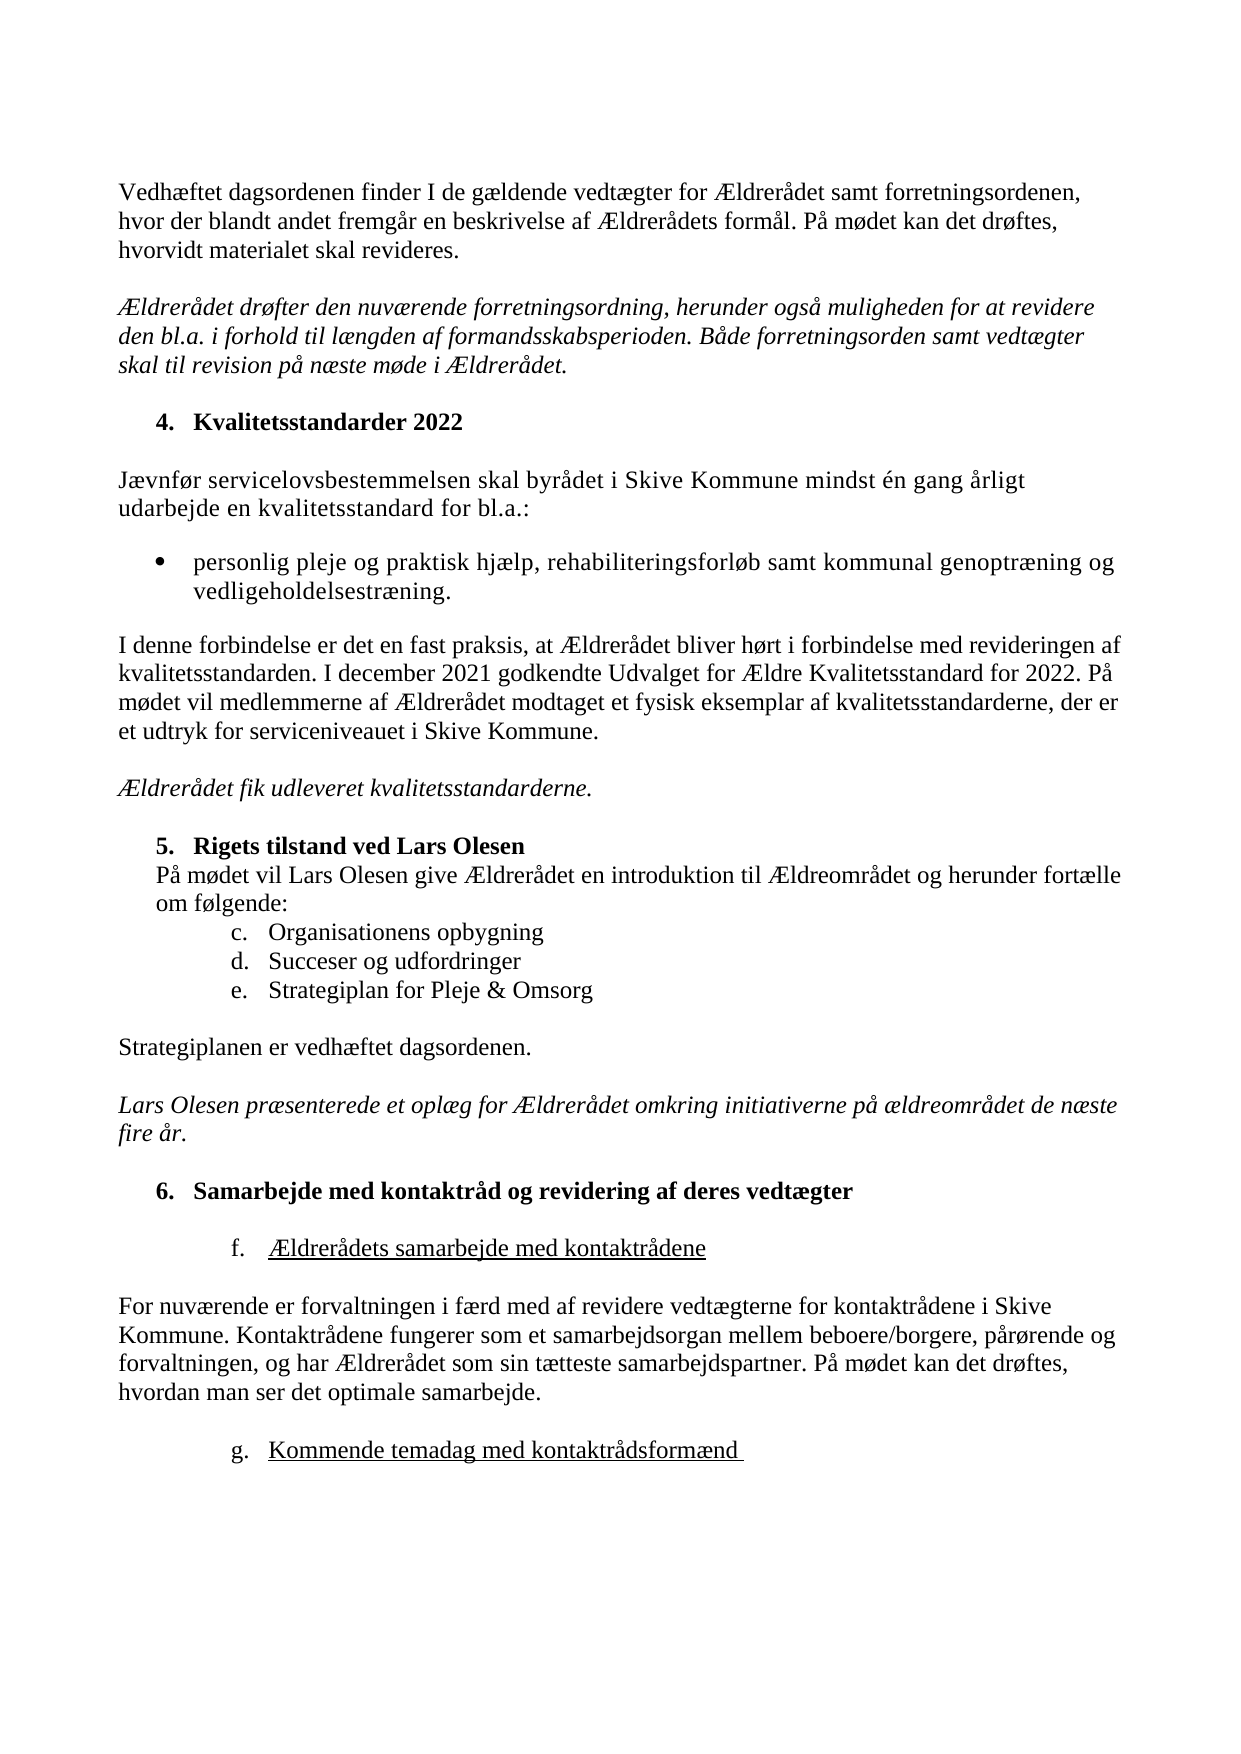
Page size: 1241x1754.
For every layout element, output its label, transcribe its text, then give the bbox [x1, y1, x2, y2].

list Rigets tilstand ved Lars Olesen [156, 831, 1122, 860]
list Organisationens opbygning [231, 917, 1122, 946]
text For nuværende er forvaltningen i færd med af revidere vedtægterne for kontaktrådene i Skive Kommune. Kontaktrådene fungerer som et samarbejdsorgan mellem beboere/borgere, pårørende og forvaltningen, og har Ældrerådet som sin tætteste samarbejdspartner. På mødet kan det drøftes, hvordan man ser det optimale samarbejde. [118, 1291, 1122, 1406]
list Kvalitetsstandarder 2022 [156, 407, 1122, 436]
text Ældrerådet drøfter den nuværende forretningsordning, herunder også muligheden for at revidere den bl.a. i forhold til længden af formandsskabsperioden. Både forretningsorden samt vedtægter skal til revision på næste møde i Ældrerådet. [118, 292, 1122, 378]
text Lars Olesen præsenterede et oplæg for Ældrerådet omkring initiativerne på ældreområdet de næste fire år. [118, 1090, 1122, 1147]
text På mødet vil Lars Olesen give Ældrerådet en introduktion til Ældreområdet og herunder fortælle om følgende: [156, 860, 1122, 917]
list Succeser og udfordringer [231, 946, 1122, 975]
text I denne forbindelse er det en fast praksis, at Ældrerådet bliver hørt i forbindelse med revideringen af kvalitetsstandarden. I december 2021 godkendte Udvalget for Ældre Kvalitetsstandard for 2022. På mødet vil medlemmerne af Ældrerådet modtaget et fysisk eksemplar af kvalitetsstandarderne, der er et udtryk for serviceniveauet i Skive Kommune. [118, 630, 1122, 745]
list Samarbejde med kontaktråd og revidering af deres vedtægter [156, 1176, 1122, 1205]
text Jævnfør servicelovsbestemmelsen skal byrådet i Skive Kommune mindst én gang årligt udarbejde en kvalitetsstandard for bl.a.: [118, 465, 1122, 522]
text Ældrerådet fik udleveret kvalitetsstandarderne. [118, 773, 1122, 802]
text Vedhæftet dagsordenen finder I de gældende vedtægter for Ældrerådet samt forretningsordenen, hvor der blandt andet fremgår en beskrivelse af Ældrerådets formål. På mødet kan det drøftes, hvorvidt materialet skal revideres. [118, 177, 1122, 263]
list Ældrerådets samarbejde med kontaktrådene [231, 1233, 1122, 1262]
list Strategiplan for Pleje & Omsorg [231, 975, 1122, 1003]
list Kommende temadag med kontaktrådsformænd [231, 1435, 1122, 1463]
list personlig pleje og praktisk hjælp, rehabiliteringsforløb samt kommunal genoptræning og vedligeholdelsestræning. [156, 547, 1122, 605]
text Strategiplanen er vedhæftet dagsordenen. [118, 1032, 1122, 1061]
